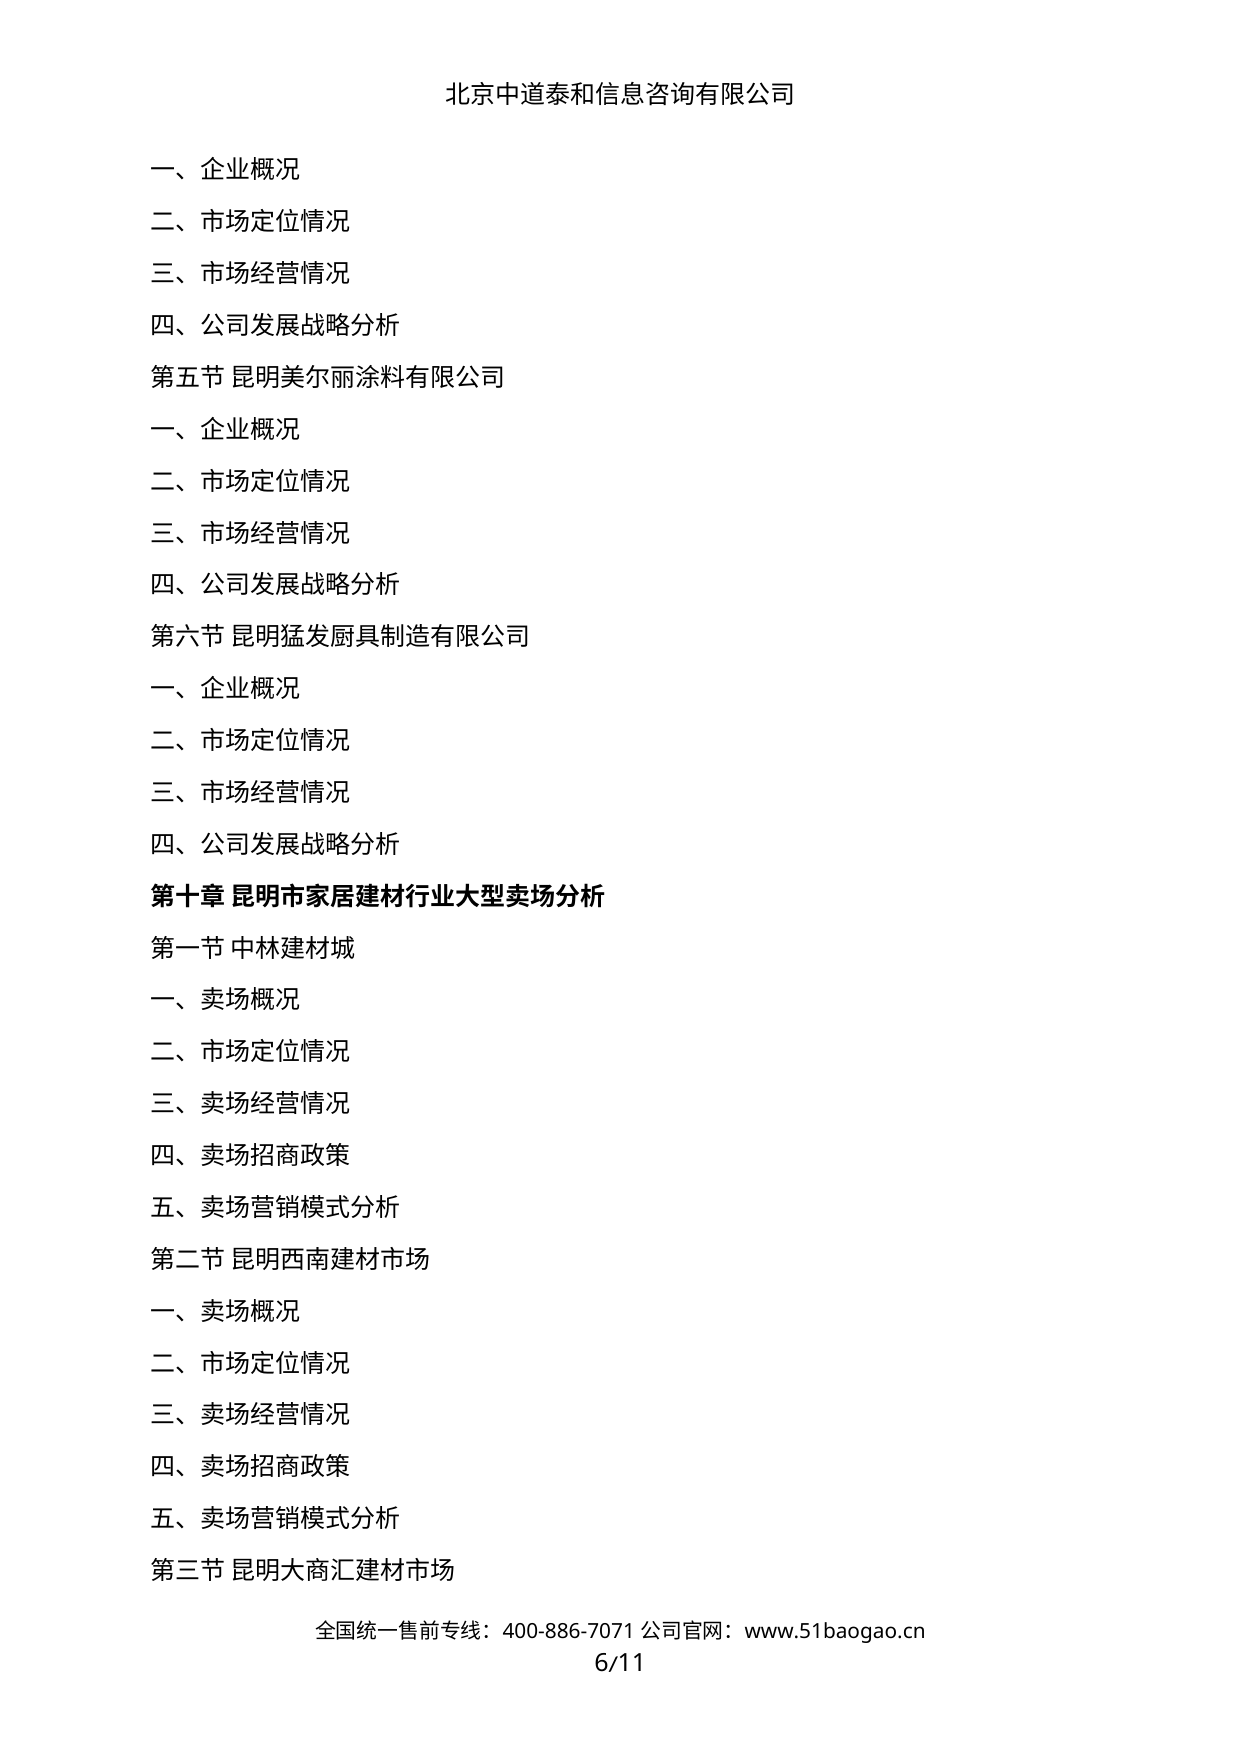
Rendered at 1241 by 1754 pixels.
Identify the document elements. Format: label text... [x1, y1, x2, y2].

text 二、市场定位情况 [150, 721, 1090, 757]
text 一、企业概况 [150, 669, 1090, 705]
text 三、市场经营情况 [150, 254, 1090, 290]
text 二、市场定位情况 [150, 461, 1090, 497]
text 一、企业概况 [150, 409, 1090, 446]
text 四、公司发展战略分析 [150, 824, 1090, 861]
text 第五节 昆明美尔丽涂料有限公司 [150, 357, 1090, 394]
text 一、卖场概况 [150, 980, 1090, 1016]
text 五、卖场营销模式分析 [150, 1187, 1090, 1224]
text 四、公司发展战略分析 [150, 565, 1090, 601]
text 二、市场定位情况 [150, 1343, 1090, 1379]
text 第十章 昆明市家居建材行业大型卖场分析 [150, 876, 1090, 912]
text 四、卖场招商政策 [150, 1447, 1090, 1483]
text 第二节 昆明西南建材市场 [150, 1239, 1090, 1276]
text 三、卖场经营情况 [150, 1395, 1090, 1431]
text 二、市场定位情况 [150, 1032, 1090, 1068]
text 第一节 中林建材城 [150, 928, 1090, 964]
text 第三节 昆明大商汇建材市场 [150, 1551, 1090, 1587]
text 第六节 昆明猛发厨具制造有限公司 [150, 617, 1090, 653]
text 一、卖场概况 [150, 1291, 1090, 1327]
text 五、卖场营销模式分析 [150, 1499, 1090, 1535]
text 三、市场经营情况 [150, 513, 1090, 549]
text 三、卖场经营情况 [150, 1084, 1090, 1120]
text 一、企业概况 [150, 150, 1090, 186]
text 四、公司发展战略分析 [150, 306, 1090, 342]
text 二、市场定位情况 [150, 202, 1090, 238]
text 三、市场经营情况 [150, 772, 1090, 809]
text 四、卖场招商政策 [150, 1136, 1090, 1172]
